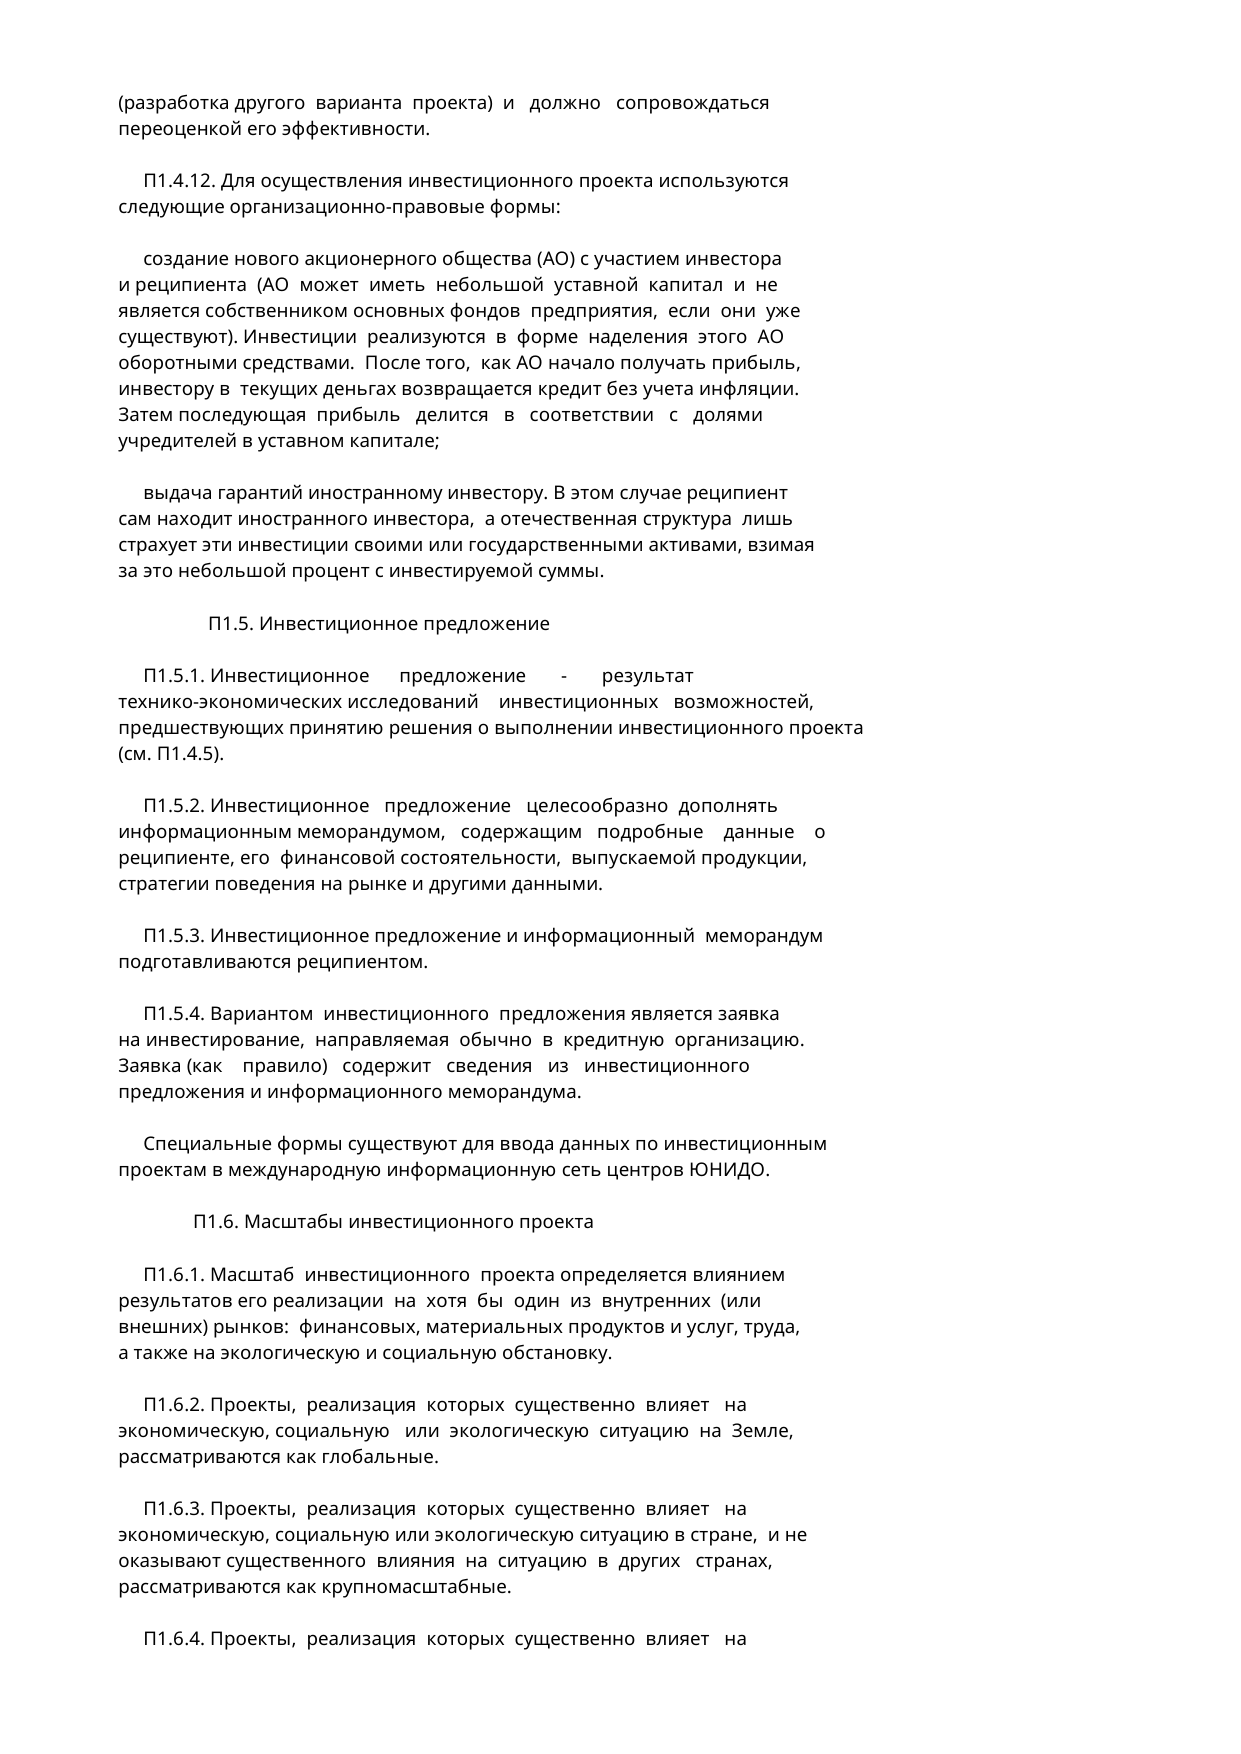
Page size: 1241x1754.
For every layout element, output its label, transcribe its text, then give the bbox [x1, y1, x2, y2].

text оборотными средствами. После того, как АО начало получать прибыль, [118, 349, 1181, 375]
text рассматриваются как глобальные. [118, 1443, 1181, 1469]
text Затем последующая прибыль делится в соответствии с долями [118, 401, 1181, 427]
text создание нового акционерного общества (АО) с участием инвестора [118, 245, 1181, 271]
text П1.5.2. Инвестиционное предложение целесообразно дополнять [118, 792, 1181, 818]
text внешних) рынков: финансовых, материальных продуктов и услуг, труда, [118, 1313, 1181, 1339]
text предшествующих принятию решения о выполнении инвестиционного проекта [118, 714, 1181, 740]
text П1.5.3. Инвестиционное предложение и информационный меморандум [118, 922, 1181, 948]
text а также на экологическую и социальную обстановку. [118, 1339, 1181, 1365]
text учредителей в уставном капитале; [118, 427, 1181, 453]
text результатов его реализации на хотя бы один из внутренних (или [118, 1287, 1181, 1313]
text оказывают существенного влияния на ситуацию в других странах, [118, 1547, 1181, 1573]
text (разработка другого варианта проекта) и должно сопровождаться [118, 89, 1181, 115]
text существуют). Инвестиции реализуются в форме наделения этого АО [118, 323, 1181, 349]
text стратегии поведения на рынке и другими данными. [118, 870, 1181, 896]
text проектам в международную информационную сеть центров ЮНИДО. [118, 1156, 1181, 1182]
text переоценкой его эффективности. [118, 115, 1181, 141]
text выдача гарантий иностранному инвестору. В этом случае реципиент [118, 479, 1181, 505]
text технико-экономических исследований инвестиционных возможностей, [118, 688, 1181, 714]
text подготавливаются реципиентом. [118, 948, 1181, 974]
text П1.4.12. Для осуществления инвестиционного проекта используются [118, 167, 1181, 193]
text на инвестирование, направляемая обычно в кредитную организацию. [118, 1026, 1181, 1052]
text П1.5.1. Инвестиционное предложение - результат [118, 662, 1181, 688]
text сам находит иностранного инвестора, а отечественная структура лишь [118, 505, 1181, 531]
text информационным меморандумом, содержащим подробные данные о [118, 818, 1181, 844]
text следующие организационно-правовые формы: [118, 193, 1181, 219]
text П1.6.4. Проекты, реализация которых существенно влияет на [118, 1625, 1181, 1651]
text П1.6.1. Масштаб инвестиционного проекта определяется влиянием [118, 1261, 1181, 1287]
text за это небольшой процент с инвестируемой суммы. [118, 557, 1181, 583]
text и реципиента (АО может иметь небольшой уставной капитал и не [118, 271, 1181, 297]
text Заявка (как правило) содержит сведения из инвестиционного [118, 1052, 1181, 1078]
text страхует эти инвестиции своими или государственными активами, взимая [118, 531, 1181, 557]
text инвестору в текущих деньгах возвращается кредит без учета инфляции. [118, 375, 1181, 401]
text рассматриваются как крупномасштабные. [118, 1573, 1181, 1599]
text экономическую, социальную или экологическую ситуацию в стране, и не [118, 1521, 1181, 1547]
text П1.6. Масштабы инвестиционного проекта [118, 1208, 1181, 1234]
text П1.5. Инвестиционное предложение [118, 609, 1181, 636]
text П1.6.3. Проекты, реализация которых существенно влияет на [118, 1495, 1181, 1521]
text предложения и информационного меморандума. [118, 1078, 1181, 1104]
text П1.6.2. Проекты, реализация которых существенно влияет на [118, 1391, 1181, 1417]
text Специальные формы существуют для ввода данных по инвестиционным [118, 1130, 1181, 1156]
text является собственником основных фондов предприятия, если они уже [118, 297, 1181, 323]
text (см. П1.4.5). [118, 740, 1181, 766]
text реципиенте, его финансовой состоятельности, выпускаемой продукции, [118, 844, 1181, 870]
text экономическую, социальную или экологическую ситуацию на Земле, [118, 1417, 1181, 1443]
text П1.5.4. Вариантом инвестиционного предложения является заявка [118, 1000, 1181, 1026]
